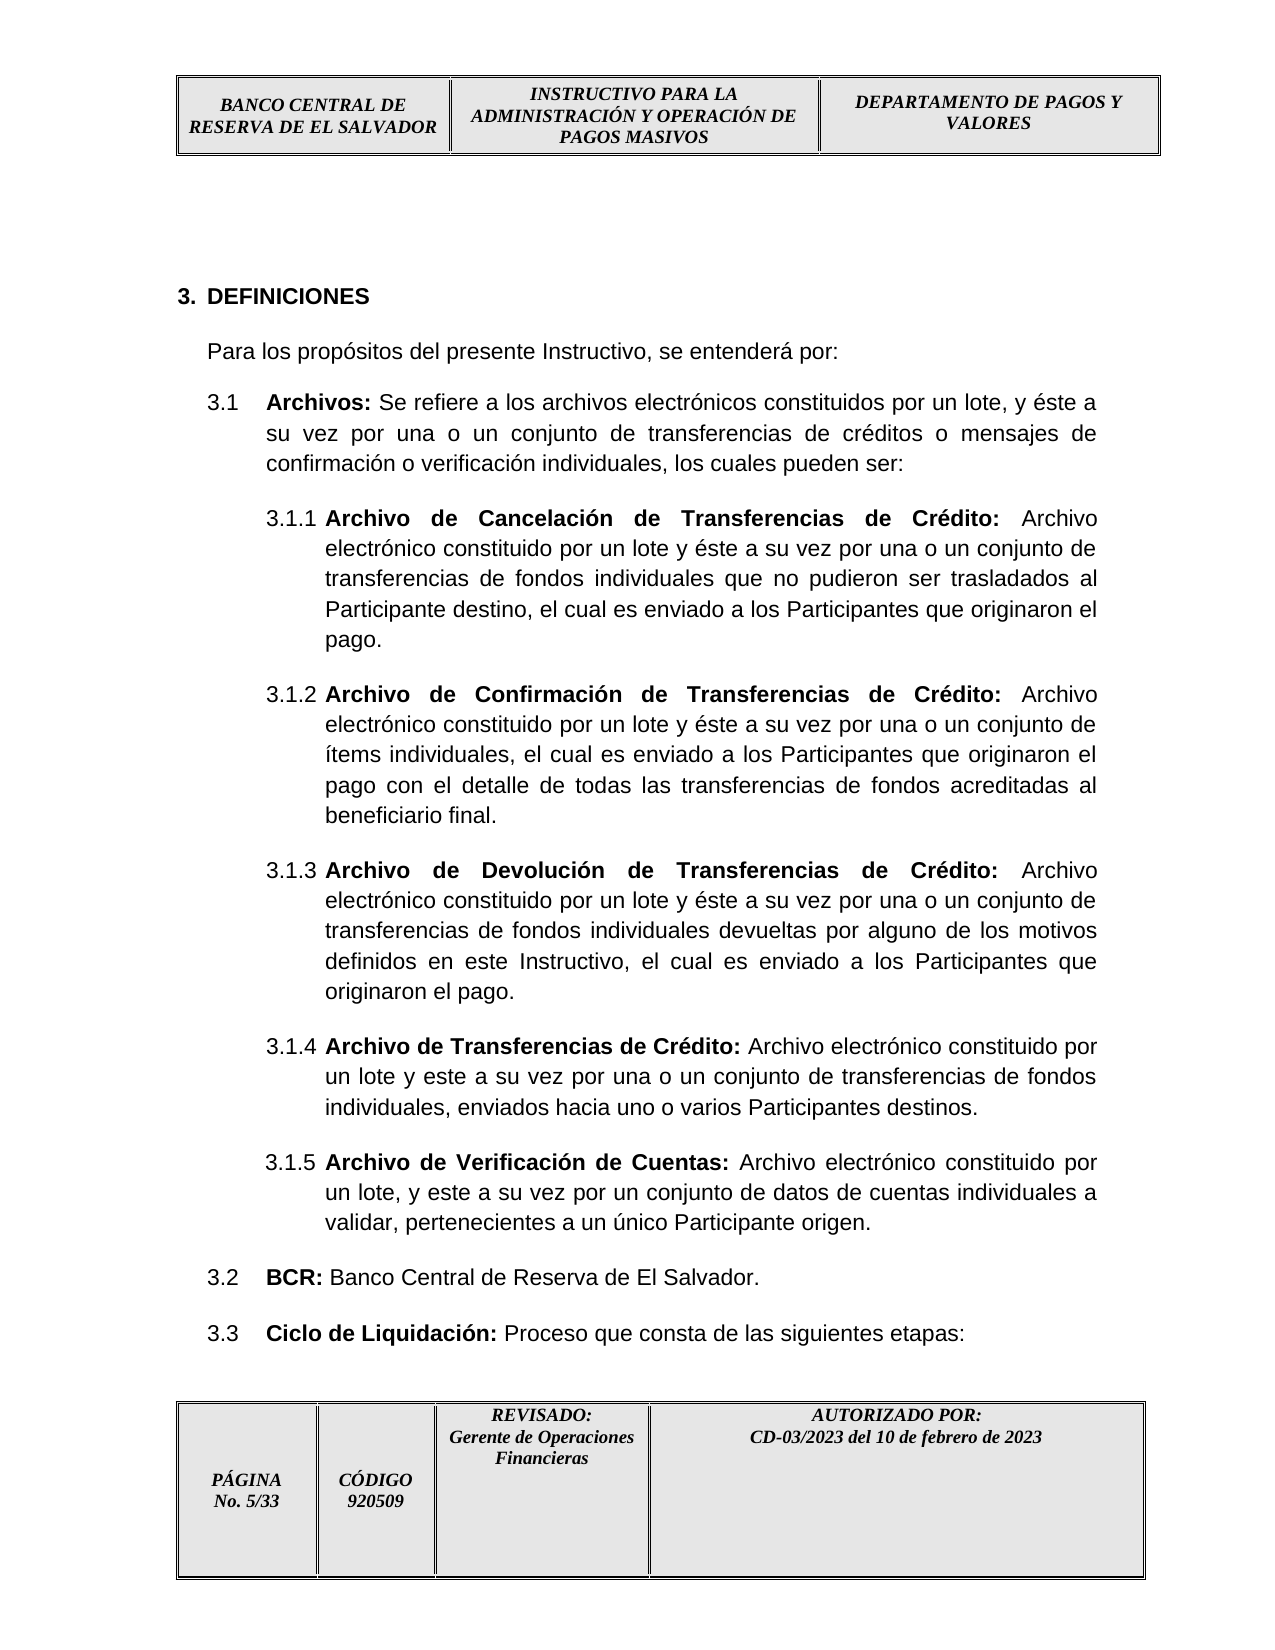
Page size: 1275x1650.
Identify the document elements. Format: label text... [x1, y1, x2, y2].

list Archivos: Se refiere a los archivos electrónicos constituidos por un lote, y éste a su vez por una o un conjunto de transferencias de créditos o mensajes de confirmación o verificación individuales, los cuales pueden ser: [207, 389, 1098, 476]
list Archivo de Transferencias de Crédito: Archivo electrónico constituido por un lote y este a su vez por una o un conjunto de transferencias de fondos individuales, enviados hacia uno o varios Participantes destinos. [266, 1033, 1098, 1120]
list Archivo de Devolución de Transferencias de Crédito: Archivo electrónico constituido por un lote y éste a su vez por una o un conjunto de transferencias de fondos individuales devueltas por alguno de los motivos definidos en este Instructivo, el cual es enviado a los Participantes que originaron el pago. [266, 857, 1098, 1004]
list Archivo de Verificación de Cuentas: Archivo electrónico constituido por un lote, y este a su vez por un conjunto de datos de cuentas individuales a validar, pertenecientes a un único Participante origen. [265, 1149, 1098, 1235]
list Archivo de Cancelación de Transferencias de Crédito: Archivo electrónico constituido por un lote y éste a su vez por una o un conjunto de transferencias de fondos individuales que no pudieron ser trasladados al Participante destino, el cual es enviado a los Participantes que originaron el pago. [266, 505, 1098, 652]
subtitle DEFINICIONES [177, 283, 1098, 309]
list Archivo de Confirmación de Transferencias de Crédito: Archivo electrónico constituido por un lote y éste a su vez por una o un conjunto de ítems individuales, el cual es enviado a los Participantes que originaron el pago con el detalle de todas las transferencias de fondos acreditadas al beneficiario final. [266, 681, 1098, 828]
text Para los propósitos del presente Instructivo, se entenderá por: [207, 338, 1098, 364]
list Ciclo de Liquidación: Proceso que consta de las siguientes etapas: [207, 1319, 1098, 1346]
list BCR: Banco Central de Reserva de El Salvador. [207, 1264, 1098, 1291]
